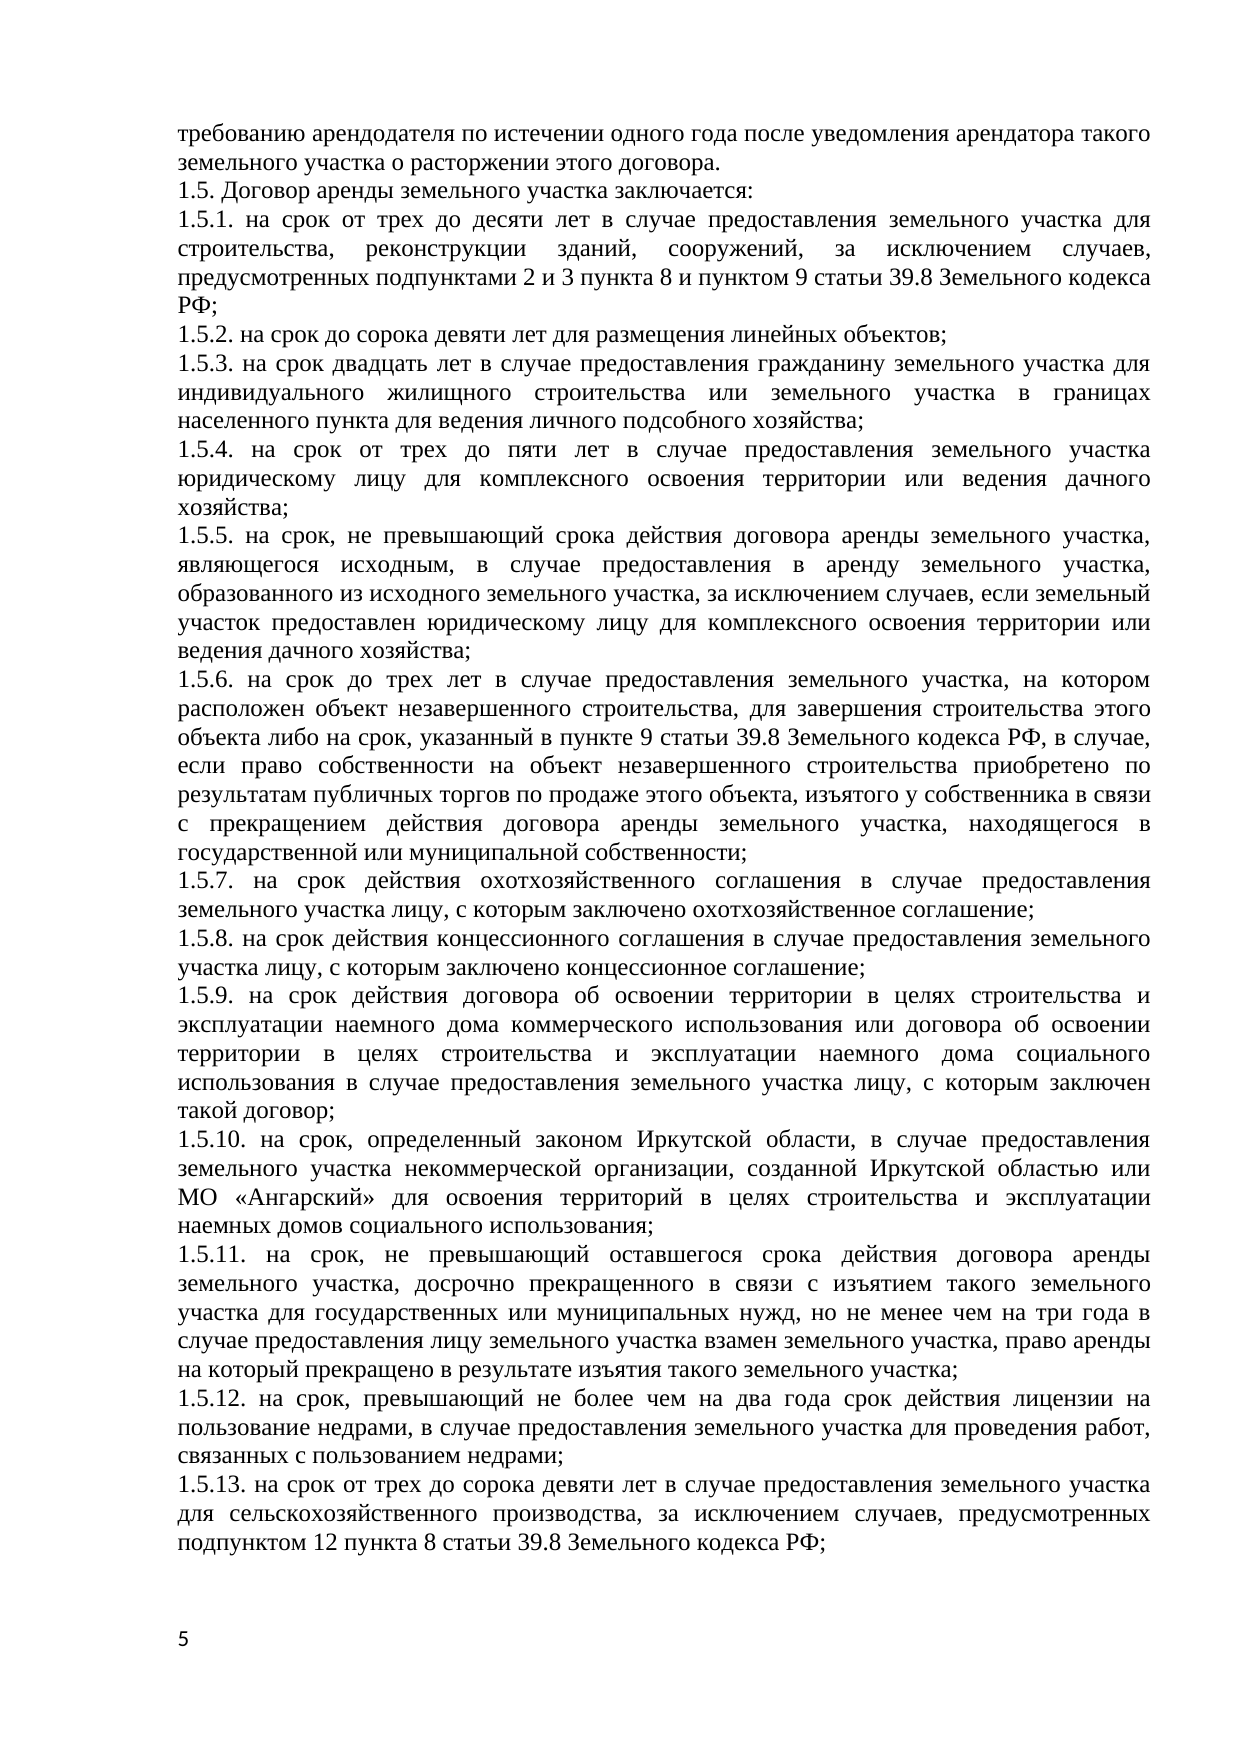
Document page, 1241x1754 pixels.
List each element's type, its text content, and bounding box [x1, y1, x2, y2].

text 1.5.9. на срок действия договора об освоении территории в целях строительства и эксплуатации наемного дома коммерческого использования или договора об освоении территории в целях строительства и эксплуатации наемного дома социального использования в случае предоставления земельного участка лицу, с которым заключен такой договор; [177, 981, 1152, 1124]
text 1.5.11. на срок, не превышающий оставшегося срока действия договора аренды земельного участка, досрочно прекращенного в связи с изъятием такого земельного участка для государственных или муниципальных нужд, но не менее чем на три года в случае предоставления лицу земельного участка взамен земельного участка, право аренды на который прекращено в результате изъятия такого земельного участка; [177, 1239, 1152, 1383]
text 1.5.10. на срок, определенный законом Иркутской области, в случае предоставления земельного участка некоммерческой организации, созданной Иркутской областью или МО «Ангарский» для освоения территорий в целях строительства и эксплуатации наемных домов социального использования; [177, 1124, 1152, 1239]
text 1.5.6. на срок до трех лет в случае предоставления земельного участка, на котором расположен объект незавершенного строительства, для завершения строительства этого объекта либо на срок, указанный в пункте 9 статьи 39.8 Земельного кодекса РФ, в случае, если право собственности на объект незавершенного строительства приобретено по результатам публичных торгов по продаже этого объекта, изъятого у собственника в связи с прекращением действия договора аренды земельного участка, находящегося в государственной или муниципальной собственности; [177, 664, 1152, 866]
text 1.5.5. на срок, не превышающий срока действия договора аренды земельного участка, являющегося исходным, в случае предоставления в аренду земельного участка, образованного из исходного земельного участка, за исключением случаев, если земельный участок предоставлен юридическому лицу для комплексного освоения территории или ведения дачного хозяйства; [177, 521, 1152, 664]
text 1.5.3. на срок двадцать лет в случае предоставления гражданину земельного участка для индивидуального жилищного строительства или земельного участка в границах населенного пункта для ведения личного подсобного хозяйства; [177, 348, 1152, 434]
text 1.5.2. на срок до сорока девяти лет для размещения линейных объектов; [177, 319, 1152, 348]
text 1.5.13. на срок от трех до сорока девяти лет в случае предоставления земельного участка для сельскохозяйственного производства, за исключением случаев, предусмотренных подпунктом 12 пункта 8 статьи 39.8 Земельного кодекса РФ; [177, 1469, 1152, 1556]
text 1.5.12. на срок, превышающий не более чем на два года срок действия лицензии на пользование недрами, в случае предоставления земельного участка для проведения работ, связанных с пользованием недрами; [177, 1383, 1152, 1469]
text 1.5.7. на срок действия охотхозяйственного соглашения в случае предоставления земельного участка лицу, с которым заключено охотхозяйственное соглашение; [177, 866, 1152, 923]
text 1.5.1. на срок от трех до десяти лет в случае предоставления земельного участка для строительства, реконструкции зданий, сооружений, за исключением случаев, предусмотренных подпунктами 2 и 3 пункта 8 и пунктом 9 статьи 39.8 Земельного кодекса РФ; [177, 204, 1152, 319]
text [177, 118, 1152, 176]
text 1.5. Договор аренды земельного участка заключается: [177, 176, 1152, 204]
text 1.5.8. на срок действия концессионного соглашения в случае предоставления земельного участка лицу, с которым заключено концессионное соглашение; [177, 923, 1152, 981]
text 1.5.4. на срок от трех до пяти лет в случае предоставления земельного участка юридическому лицу для комплексного освоения территории или ведения дачного хозяйства; [177, 434, 1152, 521]
